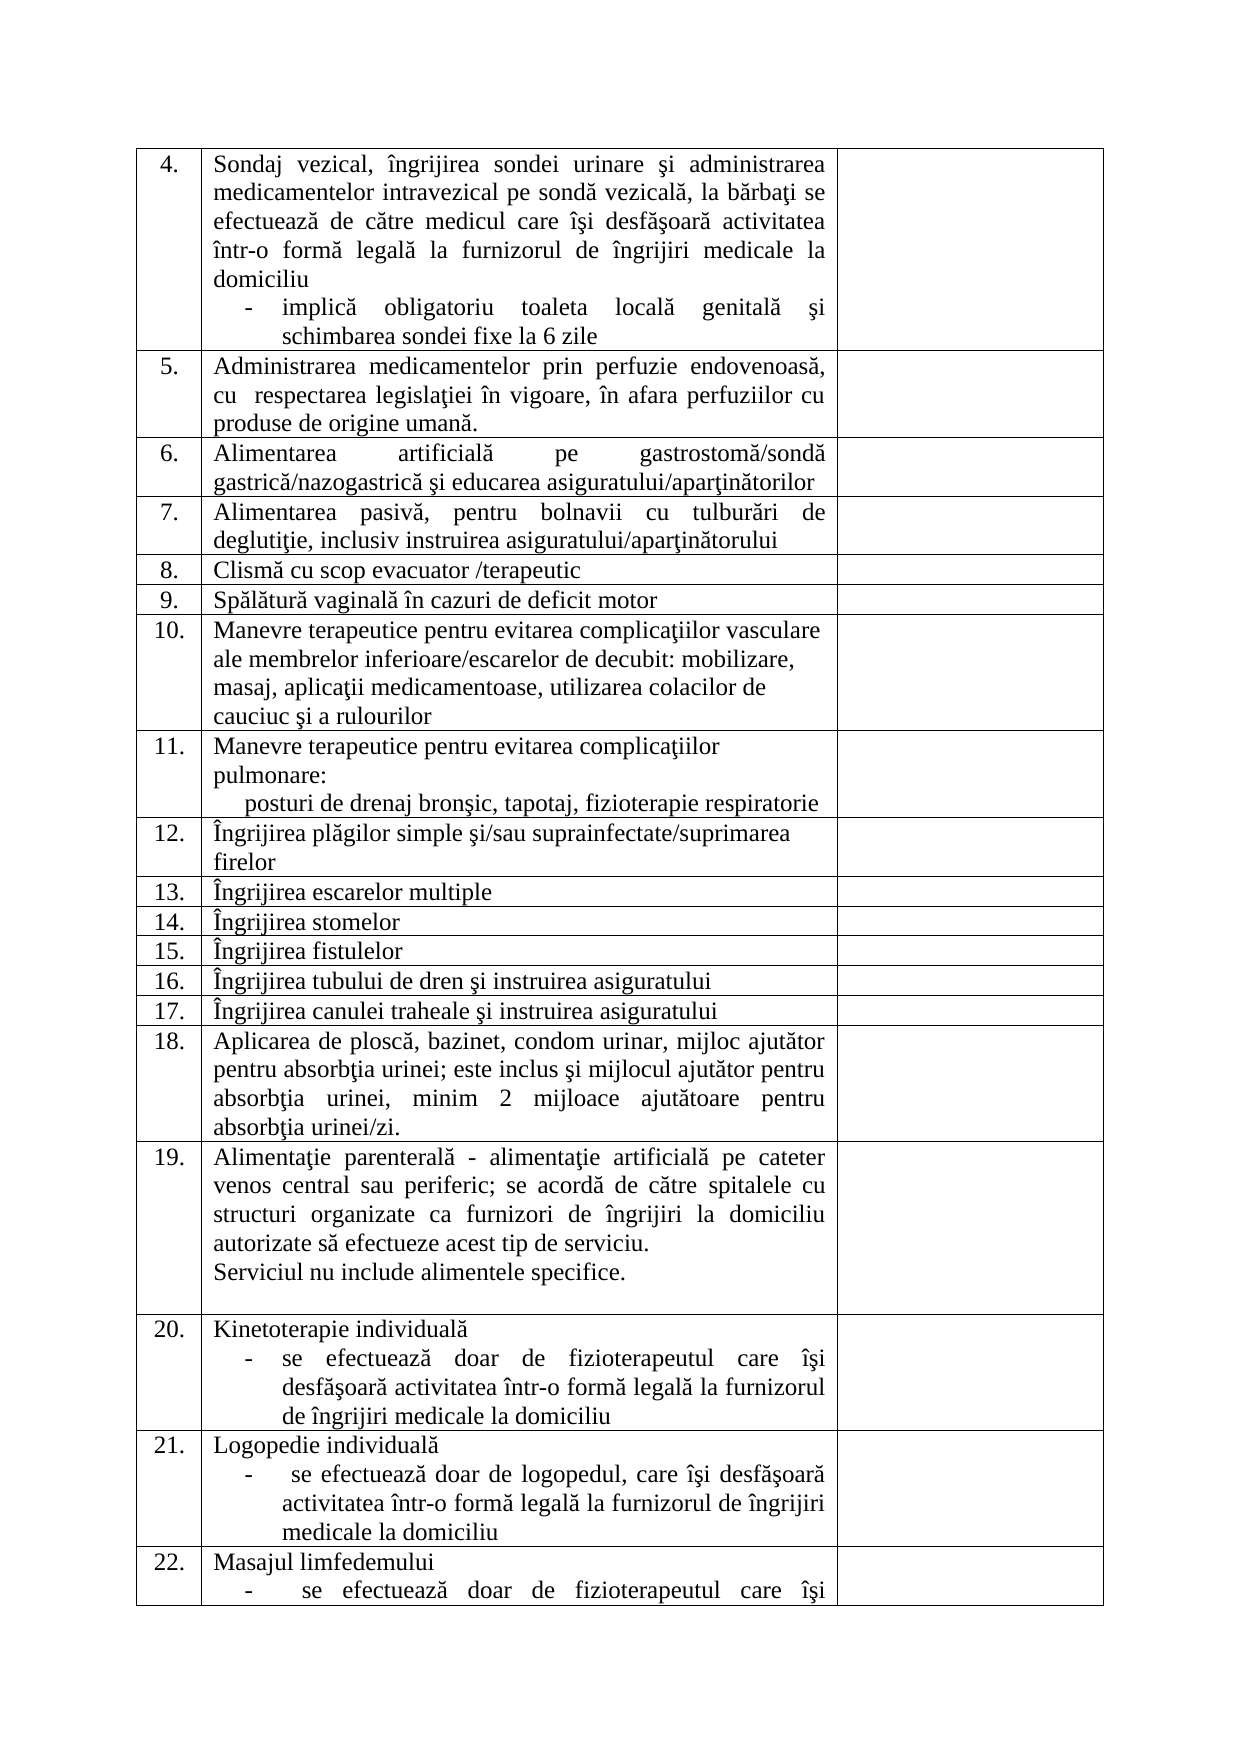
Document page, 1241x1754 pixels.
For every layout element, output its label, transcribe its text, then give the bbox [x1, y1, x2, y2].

table_cell 16. [137, 966, 201, 995]
table_cell 19. [137, 1142, 201, 1313]
table_cell Îngrijirea escarelor multiple [202, 877, 837, 906]
table_cell 12. [137, 818, 201, 876]
table_cell Kinetoterapie individuală se efectuează doar de fizioterapeutul care îşi desfăşoară activitatea într-o formă legală la furnizorul de îngrijiri medicale la domiciliu [202, 1315, 837, 1429]
table_cell [838, 996, 1103, 1025]
table_cell Sondaj vezical, îngrijirea sondei urinare şi administrarea medicamentelor intravezical pe sondă vezicală, la bărbaţi se efectuează de către medicul care îşi desfăşoară activitatea într-o formă legală la furnizorul de îngrijiri medicale la domiciliu implică obligatoriu toaleta locală genitală şi schimbarea sondei fixe la 6 zile [202, 149, 837, 350]
table_cell [838, 731, 1103, 817]
table_cell [838, 907, 1103, 935]
table_cell [838, 936, 1103, 965]
table_cell Îngrijirea canulei traheale şi instruirea asiguratului [202, 996, 837, 1025]
table_cell 10. [137, 615, 201, 730]
table_cell 21. [137, 1431, 201, 1546]
table_cell [838, 497, 1103, 554]
table_cell [838, 615, 1103, 730]
table_cell [838, 438, 1103, 496]
table_cell Clismă cu scop evacuator /terapeutic [202, 555, 837, 584]
table_cell Administrarea medicamentelor prin perfuzie endovenoasă, cu respectarea legislaţiei în vigoare, în afara perfuziilor cu produse de origine umană. [202, 351, 837, 437]
table_cell Îngrijirea stomelor [202, 907, 837, 935]
table_cell Aplicarea de ploscă, bazinet, condom urinar, mijloc ajutător pentru absorbţia urinei; este inclus şi mijlocul ajutător pentru absorbţia urinei, minim 2 mijloace ajutătoare pentru absorbţia urinei/zi. [202, 1026, 837, 1141]
table_cell Îngrijirea tubului de dren şi instruirea asiguratului [202, 966, 837, 995]
table_cell [838, 1142, 1103, 1313]
table_cell [838, 966, 1103, 995]
table_cell 7. [137, 497, 201, 554]
table_cell 20. [137, 1315, 201, 1429]
table_cell 18. [137, 1026, 201, 1141]
table_cell [838, 1315, 1103, 1429]
table_cell 6. [137, 438, 201, 496]
table_cell 14. [137, 907, 201, 935]
table_cell 13. [137, 877, 201, 906]
table_cell Îngrijirea fistulelor [202, 936, 837, 965]
table_cell Manevre terapeutice pentru evitarea complicaţiilor vasculare ale membrelor inferioare/escarelor de decubit: mobilizare, masaj, aplicaţii medicamentoase, utilizarea colacilor de cauciuc şi a rulourilor [202, 615, 837, 730]
table_cell Alimentaţie parenterală - alimentaţie artificială pe cateter venos central sau periferic; se acordă de către spitalele cu structuri organizate ca furnizori de îngrijiri la domiciliu autorizate să efectueze acest tip de serviciu. Serviciul nu include alimentele specifice. [202, 1142, 837, 1313]
table_cell 9. [137, 585, 201, 614]
table_cell Logopedie individuală se efectuează doar de logopedul, care îşi desfăşoară activitatea într-o formă legală la furnizorul de îngrijiri medicale la domiciliu [202, 1431, 837, 1546]
table_cell [838, 585, 1103, 614]
table_cell [838, 1026, 1103, 1141]
table_cell 17. [137, 996, 201, 1025]
table_cell [838, 351, 1103, 437]
table_cell 22. [137, 1547, 201, 1605]
table_cell Manevre terapeutice pentru evitarea complicaţiilor pulmonare: posturi de drenaj bronşic, tapotaj, fizioterapie respiratorie [202, 731, 837, 817]
table_cell 5. [137, 351, 201, 437]
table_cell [202, 1547, 837, 1605]
table_cell Alimentarea pasivă, pentru bolnavii cu tulburări de deglutiţie, inclusiv instruirea asiguratului/aparţinătorului [202, 497, 837, 554]
table_cell [838, 877, 1103, 906]
table_cell 15. [137, 936, 201, 965]
table_cell [838, 555, 1103, 584]
table_cell Îngrijirea plăgilor simple şi/sau suprainfectate/suprimarea firelor [202, 818, 837, 876]
table_cell [838, 149, 1103, 350]
table_cell Alimentarea artificială pe gastrostomă/sondă gastrică/nazogastrică şi educarea asiguratului/aparţinătorilor [202, 438, 837, 496]
table_cell 8. [137, 555, 201, 584]
table_cell 4. [137, 149, 201, 350]
table_cell [838, 1431, 1103, 1546]
table_cell [838, 818, 1103, 876]
table_cell Spălătură vaginală în cazuri de deficit motor [202, 585, 837, 614]
table_cell 11. [137, 731, 201, 817]
table_cell [838, 1547, 1103, 1605]
